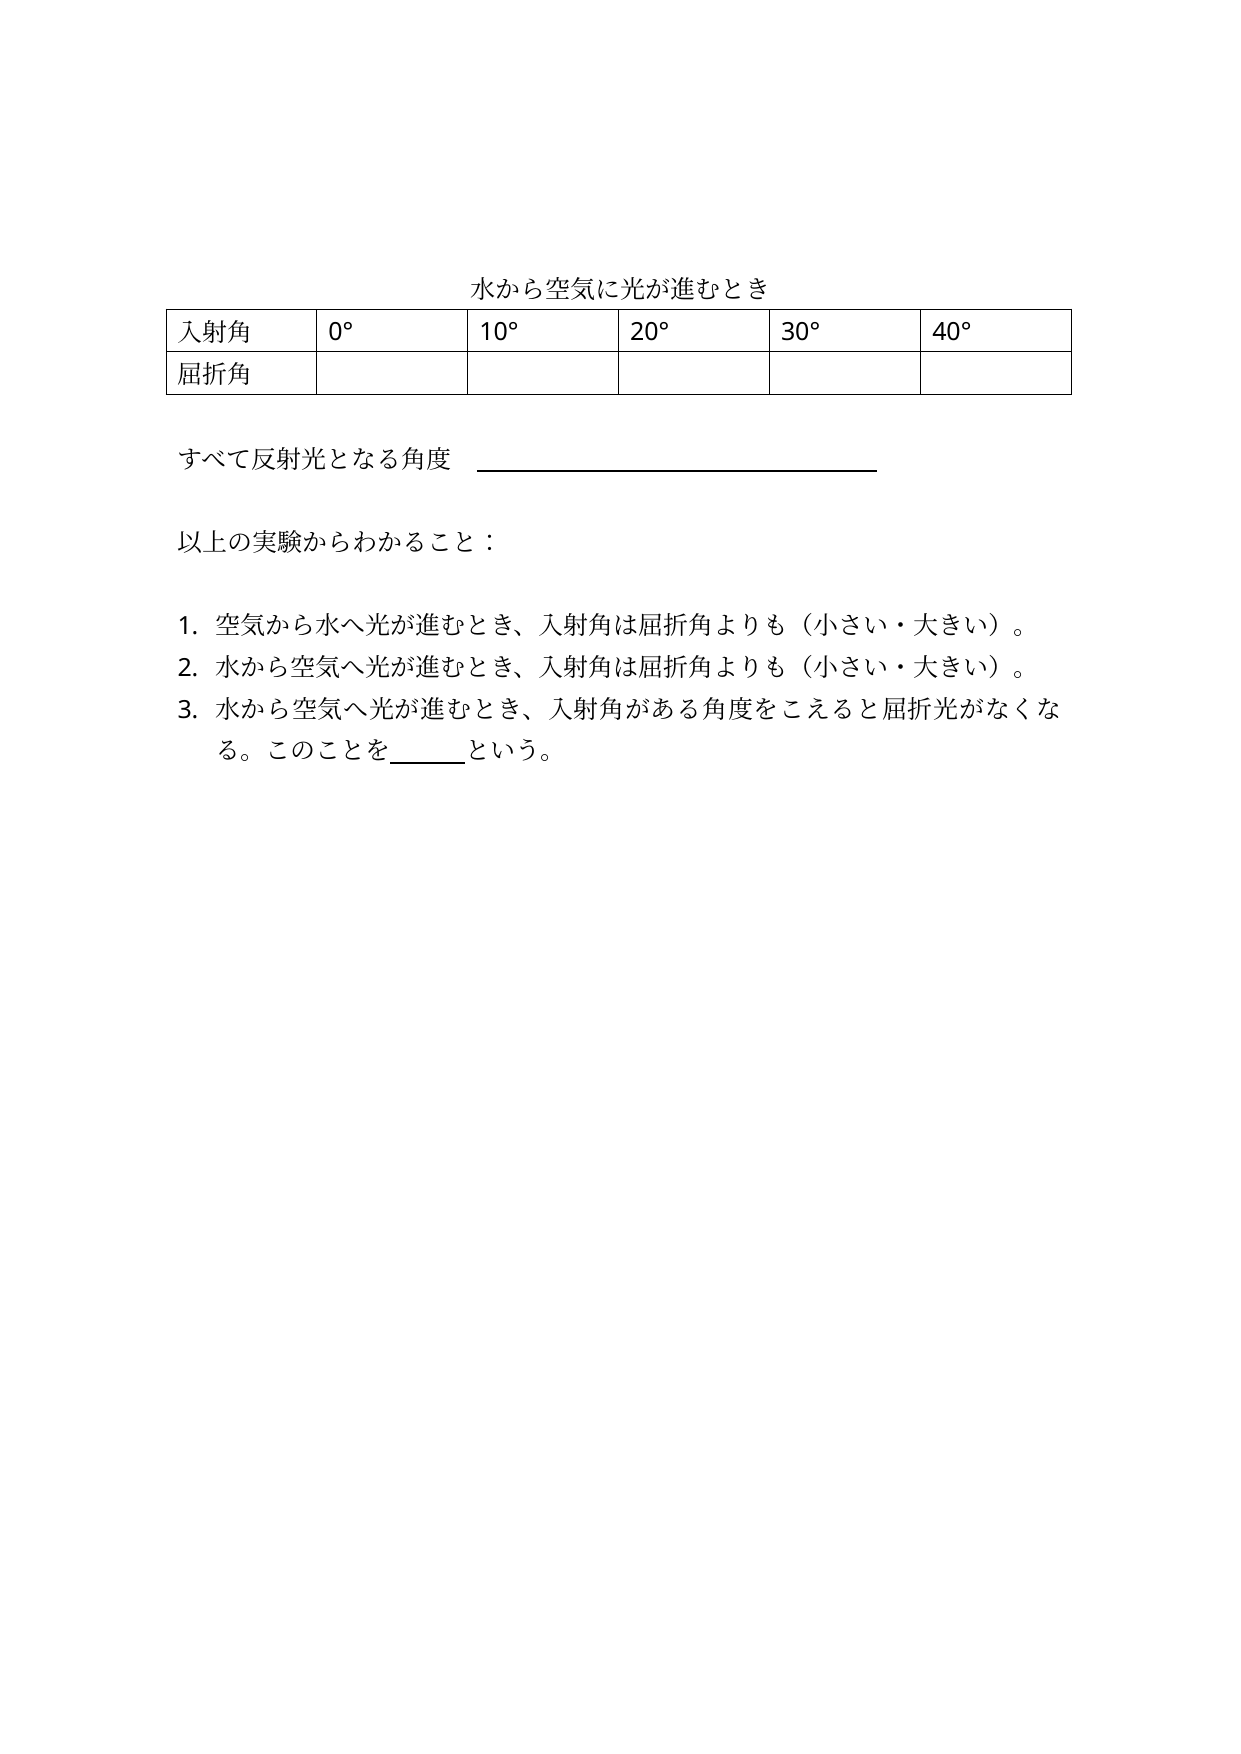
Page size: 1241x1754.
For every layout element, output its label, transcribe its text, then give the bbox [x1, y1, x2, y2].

table_header 10° [468, 310, 618, 351]
table_cell 屈折角 [167, 352, 316, 394]
table_cell [317, 352, 467, 394]
table_header 40° [921, 310, 1071, 351]
table_cell [921, 352, 1071, 394]
text 水から空気に光が進むとき [177, 267, 1063, 308]
table_cell [468, 352, 618, 394]
table_header 0° [317, 310, 467, 351]
table_header 20° [619, 310, 769, 351]
table_cell [770, 352, 920, 394]
table_cell [619, 352, 769, 394]
list 水から空気へ光が進むとき、入射角がある角度をこえると屈折光がなくなる。このことを という。 [177, 687, 1063, 770]
text 以上の実験からわかること： [177, 520, 1063, 562]
list 空気から水へ光が進むとき、入射角は屈折角よりも（小さい・大きい）。 [177, 603, 1063, 645]
text すべて反射光となる角度 [177, 437, 1063, 478]
list 水から空気へ光が進むとき、入射角は屈折角よりも（小さい・大きい）。 [177, 645, 1063, 687]
table_header 30° [770, 310, 920, 351]
table_header 入射角 [167, 310, 316, 351]
